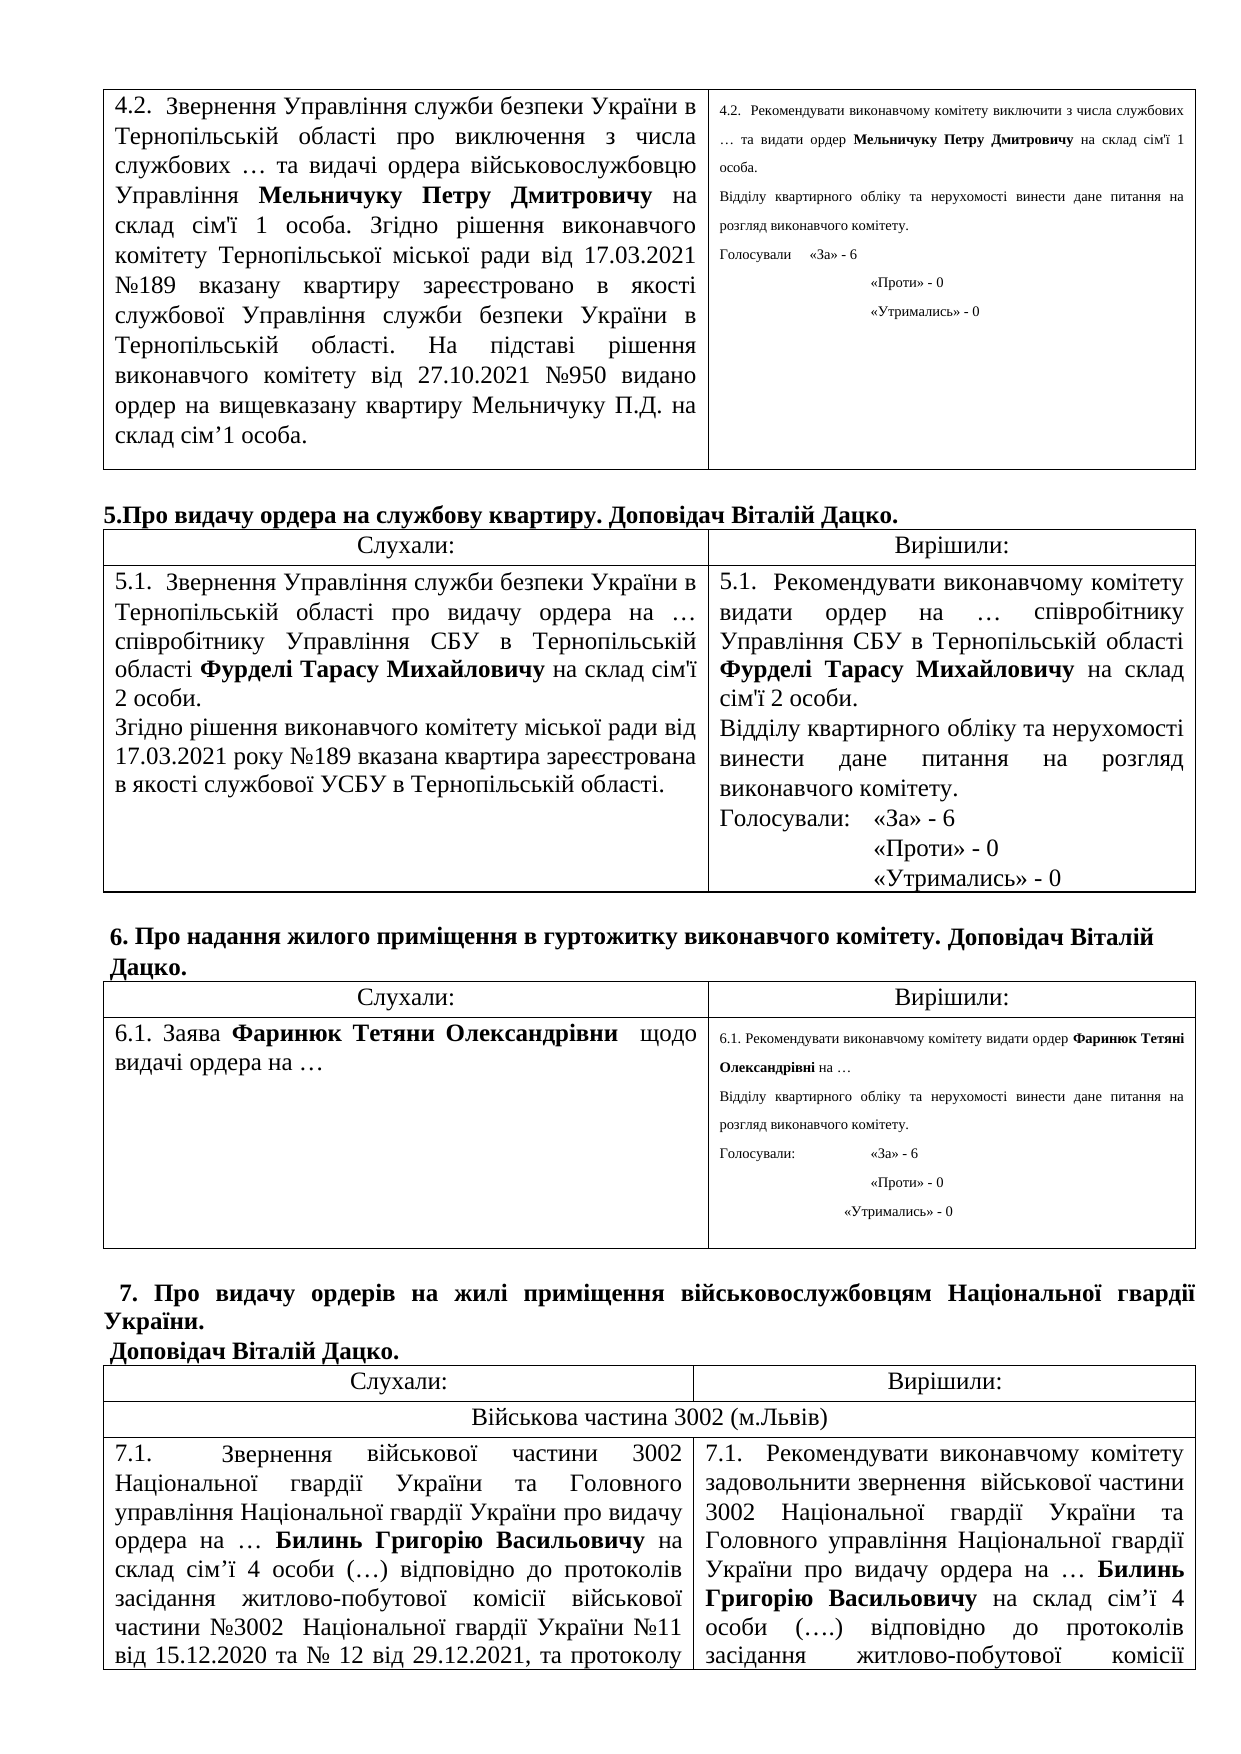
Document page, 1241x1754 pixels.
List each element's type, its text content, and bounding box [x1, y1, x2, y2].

table_header Слухали: [104, 1366, 693, 1401]
text 6. Про надання жилого приміщення в гуртожитку виконавчого комітету. Доповідач Віталій [103, 921, 1196, 951]
table_header Слухали: [104, 530, 708, 565]
table_cell 5.1. Звернення Управління служби безпеки України в Тернопільській області про видачу ордера на … співробітнику Управління СБУ в Тернопільській області Фурделі Тарасу Михайловичу на склад сім'ї 2 особи. Згідно рішення виконавчого комітету міської ради від 17.03.2021 року №189 вказана квартира зареєстрована в якості службової УСБУ в Тернопільській області. [104, 566, 708, 891]
table_header Слухали: [104, 982, 708, 1017]
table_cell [694, 1438, 1195, 1669]
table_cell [104, 1438, 693, 1669]
text 5.Про видачу ордера на службову квартиру. Доповідач Віталій Дацко. [103, 499, 1196, 529]
text Дацко. [103, 951, 1196, 981]
table_cell 4.2. Звернення Управління служби безпеки України в Тернопільській області про виключення з числа службових … та видачі ордера військовослужбовцю Управління Мельничуку Петру Дмитровичу на склад сім'ї 1 особа. Згідно рішення виконавчого комітету Тернопільської міської ради від 17.03.2021 №189 вказану квартиру зареєстровано в якості службової Управління служби безпеки України в Тернопільській області. На підставі рішення виконавчого комітету від 27.10.2021 №950 видано ордер на вищевказану квартиру Мельничуку П.Д. на склад сім’1 особа. [104, 90, 708, 469]
table_cell 4.2. Рекомендувати виконавчому комітету виключити з числа службових … та видати ордер Мельничуку Петру Дмитровичу на склад сім'ї 1 особа. Відділу квартирного обліку та нерухомості винести дане питання на розгляд виконавчого комітету. Голосували «За» - 6 «Проти» - 0 «Утримались» - 0 [709, 90, 1195, 469]
table_header Вирішили: [709, 530, 1195, 565]
table_header Вирішили: [709, 982, 1195, 1017]
table_cell Військова частина 3002 (м.Львів) [104, 1402, 1195, 1437]
text Доповідач Віталій Дацко. [103, 1335, 1196, 1365]
text 7. Про видачу ордерів на жилі приміщення військовослужбовцям Національної гвардії України. [103, 1278, 1196, 1335]
table_cell 6.1. Рекомендувати виконавчому комітету видати ордер Фаринюк Тетяні Олександрівні на … Відділу квартирного обліку та нерухомості винести дане питання на розгляд виконавчого комітету. Голосували: «За» - 6 «Проти» - 0 «Утримались» - 0 [709, 1018, 1195, 1248]
table_header Вирішили: [694, 1366, 1195, 1401]
table_cell 6.1. Заява Фаринюк Тетяни Олександрівни щодо видачі ордера на … [104, 1018, 708, 1248]
table_cell 5.1. Рекомендувати виконавчому комітету видати ордер на … співробітнику Управління СБУ в Тернопільській області Фурделі Тарасу Михайловичу на склад сім'ї 2 особи. Відділу квартирного обліку та нерухомості винести дане питання на розгляд виконавчого комітету. Голосували: «За» - 6 «Проти» - 0 «Утримались» - 0 [709, 566, 1195, 891]
